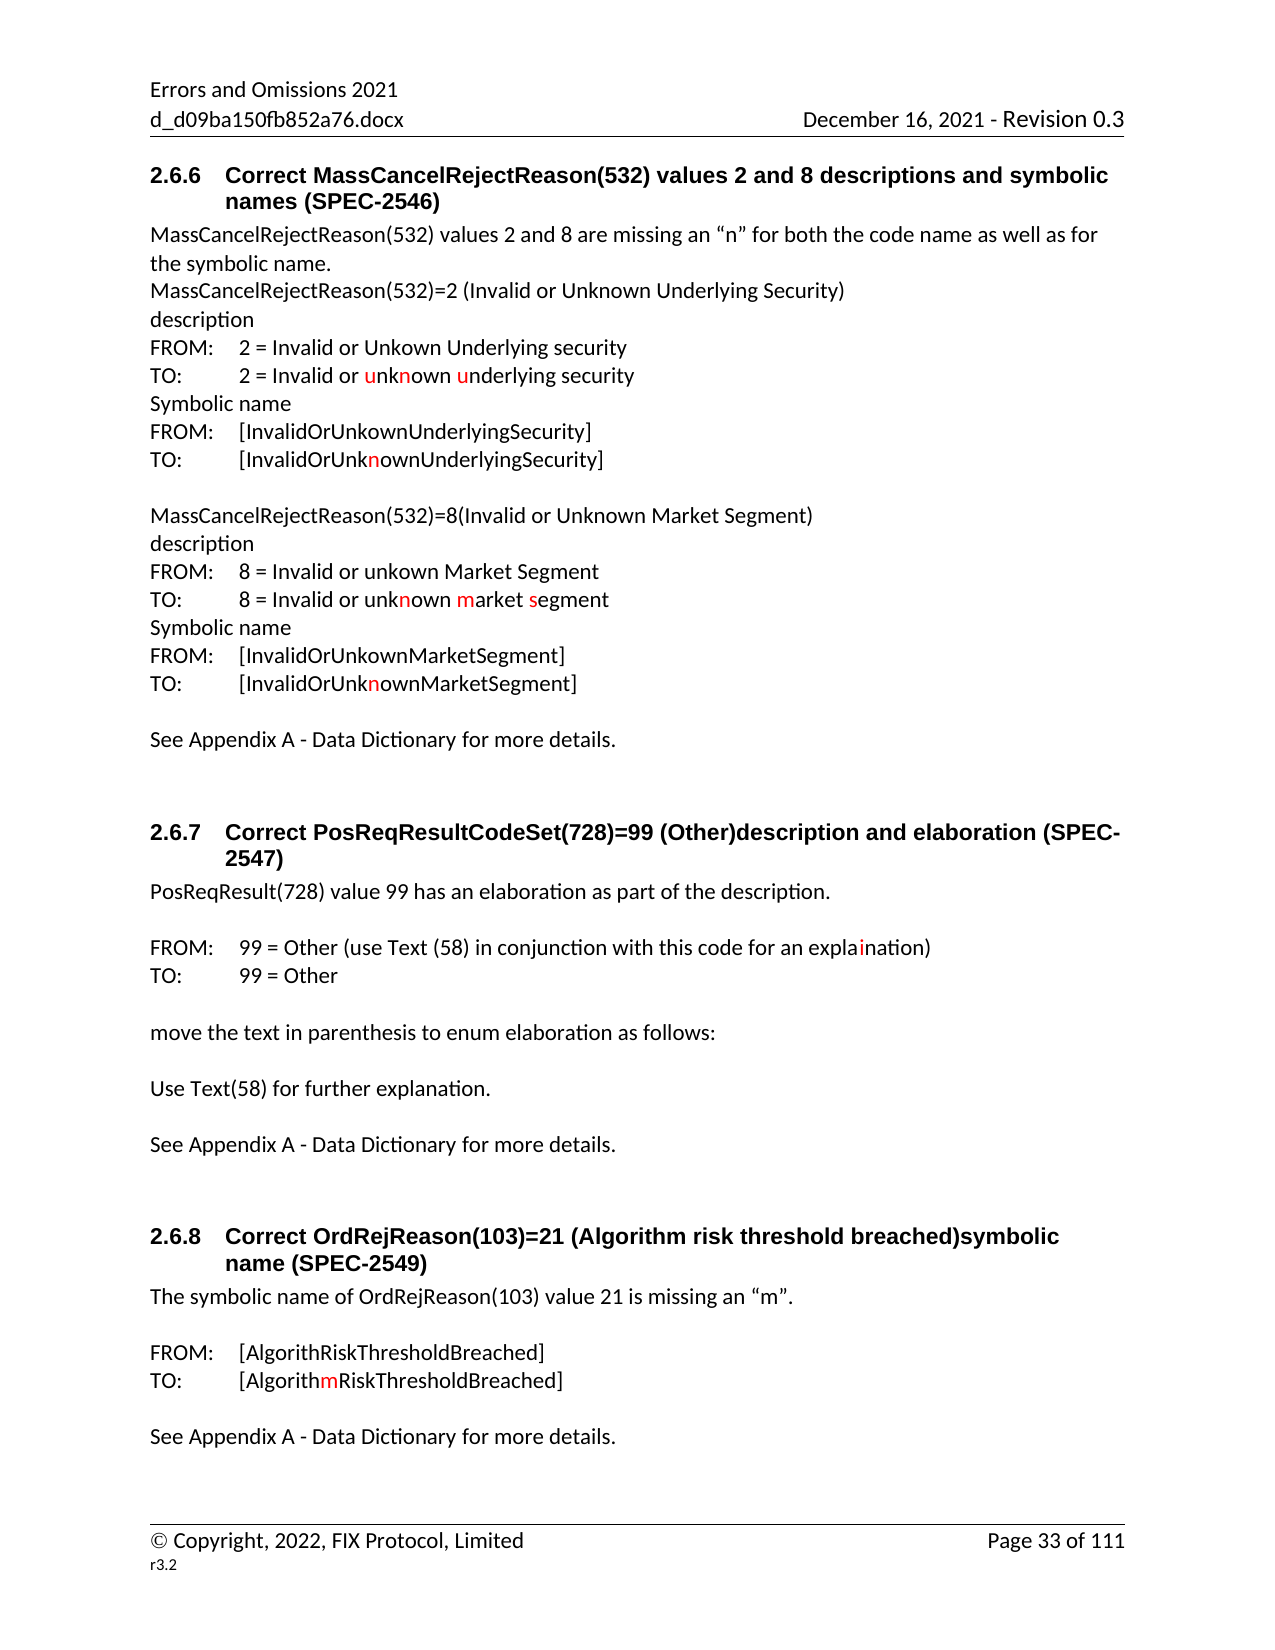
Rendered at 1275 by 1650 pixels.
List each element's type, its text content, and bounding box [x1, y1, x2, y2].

text Symbolic name [150, 389, 1125, 417]
text move the text in parenthesis to enum elaboration as follows: [150, 1018, 1125, 1046]
text TO: [AlgorithmRiskThresholdBreached] [150, 1366, 1125, 1394]
text Symbolic name [150, 613, 1125, 641]
text See Appendix A - Data Dictionary for more details. [150, 1422, 1125, 1450]
text description [150, 529, 1125, 557]
text FROM: [InvalidOrUnkownMarketSegment] [150, 641, 1125, 669]
text FROM: 2 = Invalid or Unkown Underlying security [150, 333, 1125, 361]
text FROM: 99 = Other (use Text (58) in conjunction with this code for an explaination) [150, 933, 1125, 962]
subtitle Correct OrdRejReason(103)=21 (Algorithm risk threshold breached)symbolic name (SPEC-2549) [150, 1223, 1125, 1276]
text MassCancelRejectReason(532)=8(Invalid or Unknown Market Segment) [150, 501, 1125, 529]
text See Appendix A - Data Dictionary for more details. [150, 725, 1125, 753]
text FROM: [AlgorithRiskThresholdBreached] [150, 1338, 1125, 1366]
text See Appendix A - Data Dictionary for more details. [150, 1130, 1125, 1158]
text Use Text(58) for further explanation. [150, 1074, 1125, 1102]
text FROM: [InvalidOrUnkownUnderlyingSecurity] [150, 417, 1125, 445]
text TO: [InvalidOrUnknownMarketSegment] [150, 669, 1125, 697]
text TO: 2 = Invalid or unknown underlying security [150, 361, 1125, 389]
text description [150, 305, 1125, 333]
text TO: 99 = Other [150, 962, 1125, 989]
text MassCancelRejectReason(532)=2 (Invalid or Unknown Underlying Security) [150, 277, 1125, 305]
text PosReqResult(728) value 99 has an elaboration as part of the description. [150, 877, 1125, 906]
text MassCancelRejectReason(532) values 2 and 8 are missing an “n” for both the code name as well as for the symbolic name. [150, 221, 1125, 277]
subtitle Correct PosReqResultCodeSet(728)=99 (Other)description and elaboration (SPEC-2547) [150, 818, 1125, 871]
text The symbolic name of OrdRejReason(103) value 21 is missing an “m”. [150, 1282, 1125, 1310]
text TO: 8 = Invalid or unknown market segment [150, 585, 1125, 613]
subtitle Correct MassCancelRejectReason(532) values 2 and 8 descriptions and symbolic names (SPEC-2546) [150, 162, 1125, 214]
text TO: [InvalidOrUnknownUnderlyingSecurity] [150, 445, 1125, 473]
text FROM: 8 = Invalid or unkown Market Segment [150, 557, 1125, 585]
